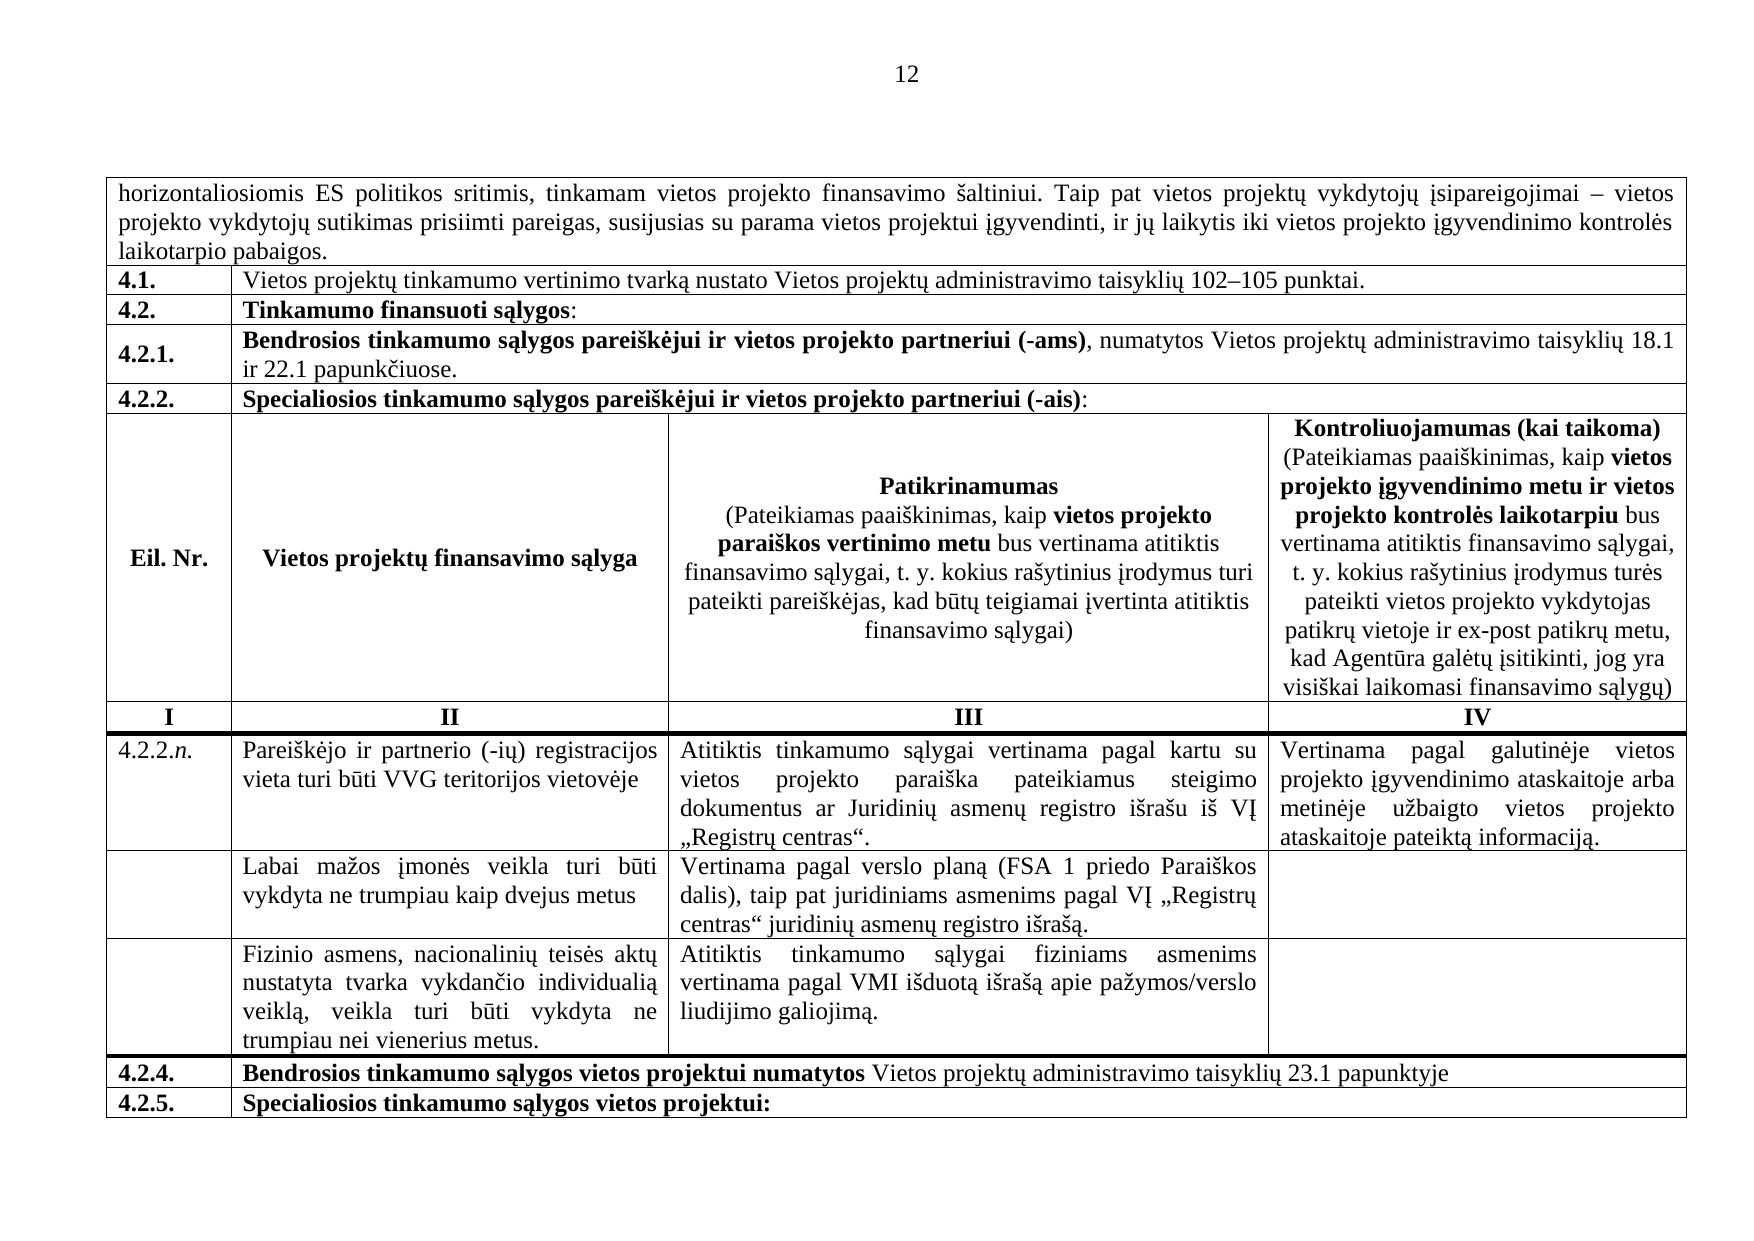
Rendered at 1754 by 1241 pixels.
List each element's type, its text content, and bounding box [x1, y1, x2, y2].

table_cell Tinkamumo finansuoti sąlygos: [232, 295, 1686, 324]
table_cell 4.2.5. [107, 1088, 231, 1117]
table_cell Vietos projektų finansavimo sąlyga [232, 414, 668, 701]
table_cell Vertinama pagal verslo planą (FSA 1 priedo Paraiškos dalis), taip pat juridiniams asmenims pagal VĮ „Registrų centras“ juridinių asmenų registro išrašą. [669, 851, 1268, 938]
table_cell Eil. Nr. [107, 414, 231, 701]
table_cell I [107, 702, 231, 731]
table_cell Vertinama pagal galutinėje vietos projekto įgyvendinimo ataskaitoje arba metinėje užbaigto vietos projekto ataskaitoje pateiktą informaciją. [1269, 736, 1686, 850]
table_cell Pareiškėjo ir partnerio (-ių) registracijos vieta turi būti VVG teritorijos vietovėje [232, 736, 668, 850]
table_cell IV [1269, 702, 1686, 731]
table_cell Bendrosios tinkamumo sąlygos vietos projektui numatytos Vietos projektų administravimo taisyklių 23.1 papunktyje [232, 1058, 1686, 1087]
table_cell Vietos projektų tinkamumo vertinimo tvarką nustato Vietos projektų administravimo taisyklių 102–105 punktai. [232, 266, 1686, 294]
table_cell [107, 178, 1686, 264]
table_cell Labai mažos įmonės veikla turi būti vykdyta ne trumpiau kaip dvejus metus [232, 851, 668, 938]
table_cell 4.2. [107, 295, 231, 324]
table_cell 4.2.4. [107, 1058, 231, 1087]
table_cell Fizinio asmens, nacionalinių teisės aktų nustatyta tvarka vykdančio individualią veiklą, veikla turi būti vykdyta ne trumpiau nei vienerius metus. [232, 939, 668, 1054]
table_cell [1269, 851, 1686, 938]
table_cell 4.1. [107, 266, 231, 294]
table_cell II [232, 702, 668, 731]
table_cell Specialiosios tinkamumo sąlygos pareiškėjui ir vietos projekto partneriui (-ais): [232, 384, 1686, 412]
table_cell 4.2.2.n. [107, 736, 231, 850]
table_cell Atitiktis tinkamumo sąlygai fiziniams asmenims vertinama pagal VMI išduotą išrašą apie pažymos/verslo liudijimo galiojimą. [669, 939, 1268, 1054]
table_cell [1269, 939, 1686, 1054]
table_cell III [669, 702, 1268, 731]
table_cell [107, 939, 231, 1054]
table_cell Kontroliuojamumas (kai taikoma) (Pateikiamas paaiškinimas, kaip vietos projekto įgyvendinimo metu ir vietos projekto kontrolės laikotarpiu bus vertinama atitiktis finansavimo sąlygai, t. y. kokius rašytinius įrodymus turės pateikti vietos projekto vykdytojas patikrų vietoje ir ex-post patikrų metu, kad Agentūra galėtų įsitikinti, jog yra visiškai laikomasi finansavimo sąlygų) [1269, 414, 1686, 701]
table_cell Specialiosios tinkamumo sąlygos vietos projektui: [232, 1088, 1686, 1117]
table_cell 4.2.2. [107, 384, 231, 412]
table_cell [107, 851, 231, 938]
table_cell Bendrosios tinkamumo sąlygos pareiškėjui ir vietos projekto partneriui (-ams), numatytos Vietos projektų administravimo taisyklių 18.1 ir 22.1 papunkčiuose. [232, 325, 1686, 383]
table_cell Patikrinamumas (Pateikiamas paaiškinimas, kaip vietos projekto paraiškos vertinimo metu bus vertinama atitiktis finansavimo sąlygai, t. y. kokius rašytinius įrodymus turi pateikti pareiškėjas, kad būtų teigiamai įvertinta atitiktis finansavimo sąlygai) [669, 414, 1268, 701]
table_cell Atitiktis tinkamumo sąlygai vertinama pagal kartu su vietos projekto paraiška pateikiamus steigimo dokumentus ar Juridinių asmenų registro išrašu iš VĮ „Registrų centras“. [669, 736, 1268, 850]
table_cell 4.2.1. [107, 325, 231, 383]
